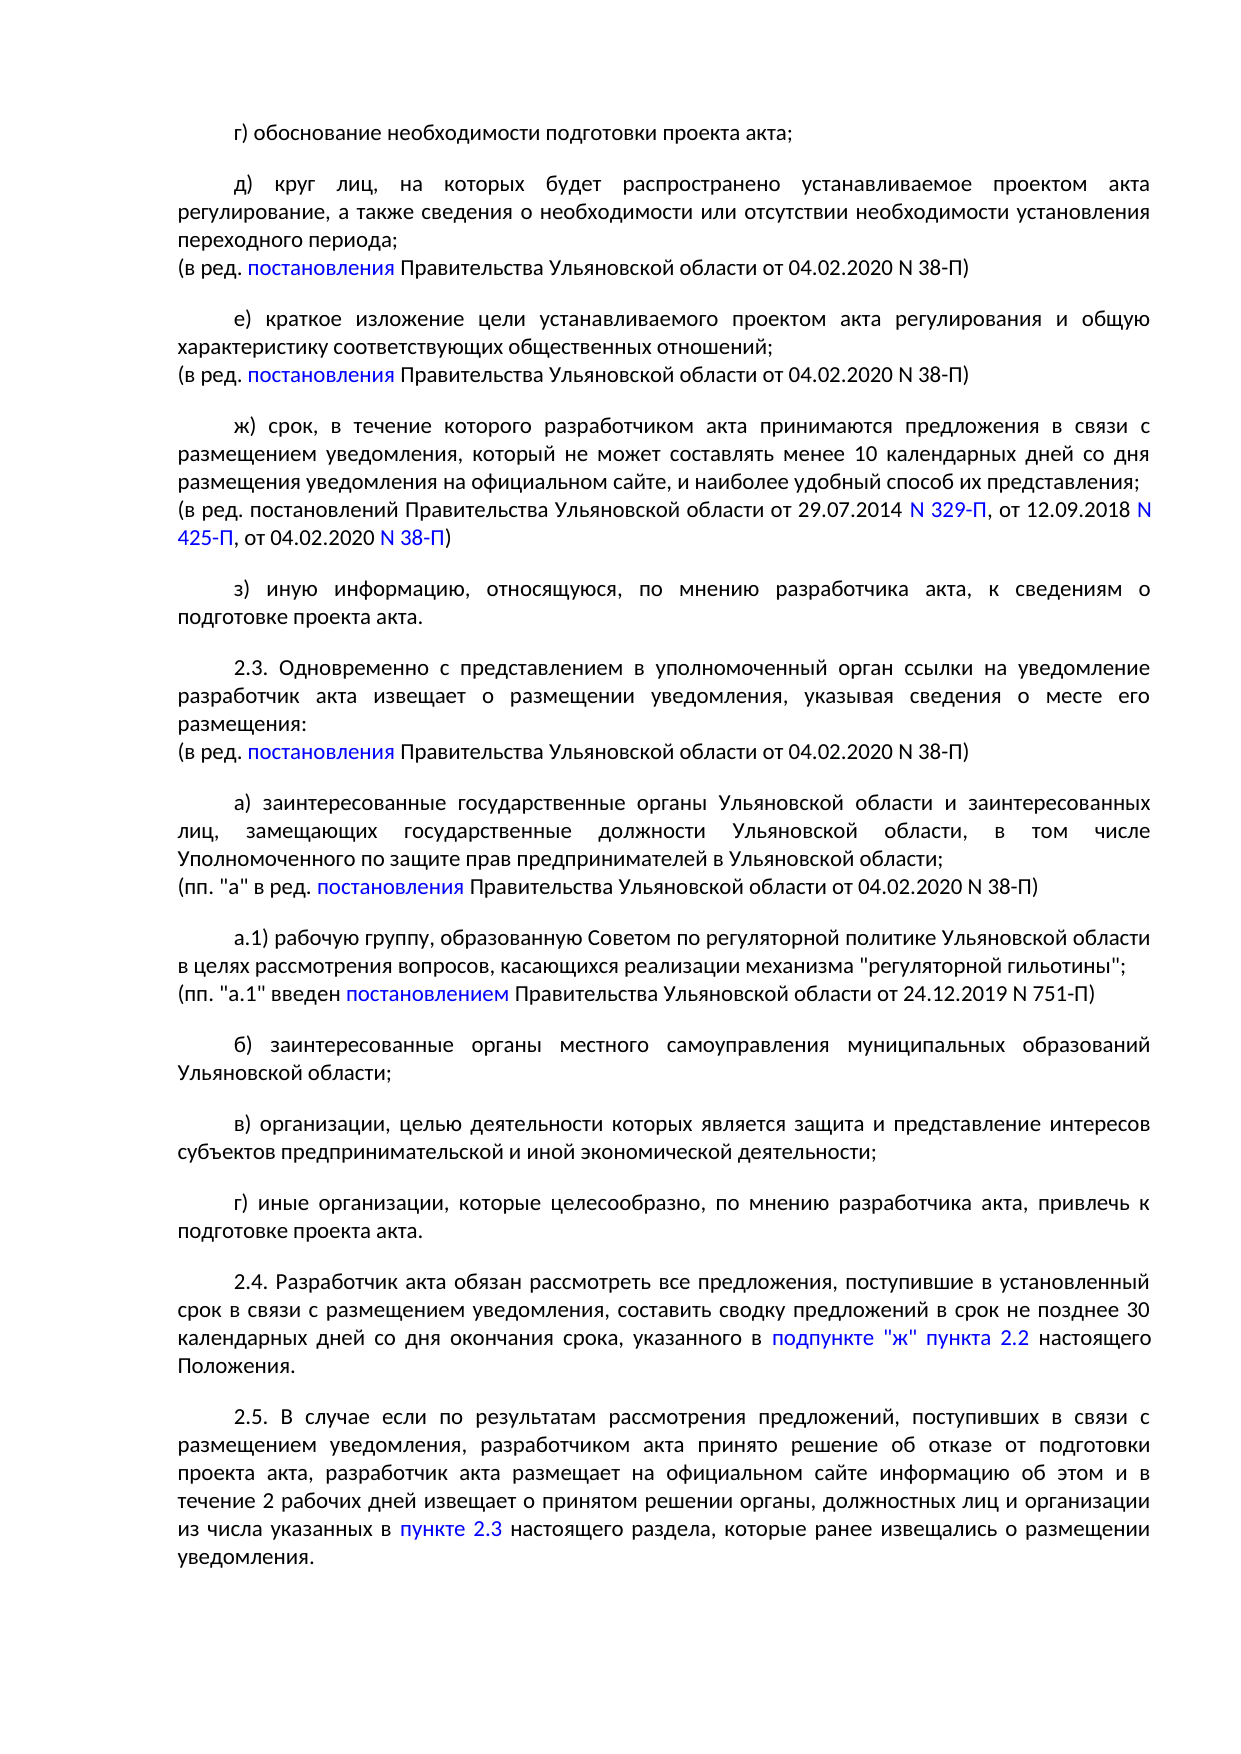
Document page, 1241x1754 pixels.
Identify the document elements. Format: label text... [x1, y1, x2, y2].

text е) краткое изложение цели устанавливаемого проектом акта регулирования и общую характеристику соответствующих общественных отношений; [177, 304, 1152, 360]
text 2.3. Одновременно с представлением в уполномоченный орган ссылки на уведомление разработчик акта извещает о размещении уведомления, указывая сведения о месте его размещения: [177, 653, 1152, 737]
text 2.5. В случае если по результатам рассмотрения предложений, поступивших в связи с размещением уведомления, разработчиком акта принято решение об отказе от подготовки проекта акта, разработчик акта размещает на официальном сайте информацию об этом и в течение 2 рабочих дней извещает о принятом решении органы, должностных лиц и организации из числа указанных в пункте 2.3 настоящего раздела, которые ранее извещались о размещении уведомления. [177, 1402, 1152, 1570]
text а) заинтересованные государственные органы Ульяновской области и заинтересованных лиц, замещающих государственные должности Ульяновской области, в том числе Уполномоченного по защите прав предпринимателей в Ульяновской области; [177, 788, 1152, 872]
text з) иную информацию, относящуюся, по мнению разработчика акта, к сведениям о подготовке проекта акта. [177, 574, 1152, 630]
text ж) срок, в течение которого разработчиком акта принимаются предложения в связи с размещением уведомления, который не может составлять менее 10 календарных дней со дня размещения уведомления на официальном сайте, и наиболее удобный способ их представления; [177, 411, 1152, 495]
text (пп. "а" в ред. постановления Правительства Ульяновской области от 04.02.2020 N 38-П) [177, 872, 1152, 900]
text д) круг лиц, на которых будет распространено устанавливаемое проектом акта регулирование, а также сведения о необходимости или отсутствии необходимости установления переходного периода; [177, 169, 1152, 253]
text б) заинтересованные органы местного самоуправления муниципальных образований Ульяновской области; [177, 1030, 1152, 1086]
text (в ред. постановлений Правительства Ульяновской области от 29.07.2014 N 329-П, от 12.09.2018 N 425-П, от 04.02.2020 N 38-П) [177, 495, 1152, 551]
text (пп. "а.1" введен постановлением Правительства Ульяновской области от 24.12.2019 N 751-П) [177, 979, 1152, 1007]
text (в ред. постановления Правительства Ульяновской области от 04.02.2020 N 38-П) [177, 360, 1152, 388]
text 2.4. Разработчик акта обязан рассмотреть все предложения, поступившие в установленный срок в связи с размещением уведомления, составить сводку предложений в срок не позднее 30 календарных дней со дня окончания срока, указанного в подпункте "ж" пункта 2.2 настоящего Положения. [177, 1267, 1152, 1379]
text (в ред. постановления Правительства Ульяновской области от 04.02.2020 N 38-П) [177, 737, 1152, 765]
text в) организации, целью деятельности которых является защита и представление интересов субъектов предпринимательской и иной экономической деятельности; [177, 1109, 1152, 1165]
text а.1) рабочую группу, образованную Советом по регуляторной политике Ульяновской области в целях рассмотрения вопросов, касающихся реализации механизма "регуляторной гильотины"; [177, 923, 1152, 979]
text (в ред. постановления Правительства Ульяновской области от 04.02.2020 N 38-П) [177, 253, 1152, 281]
text г) обоснование необходимости подготовки проекта акта; [177, 118, 1152, 146]
text г) иные организации, которые целесообразно, по мнению разработчика акта, привлечь к подготовке проекта акта. [177, 1188, 1152, 1244]
